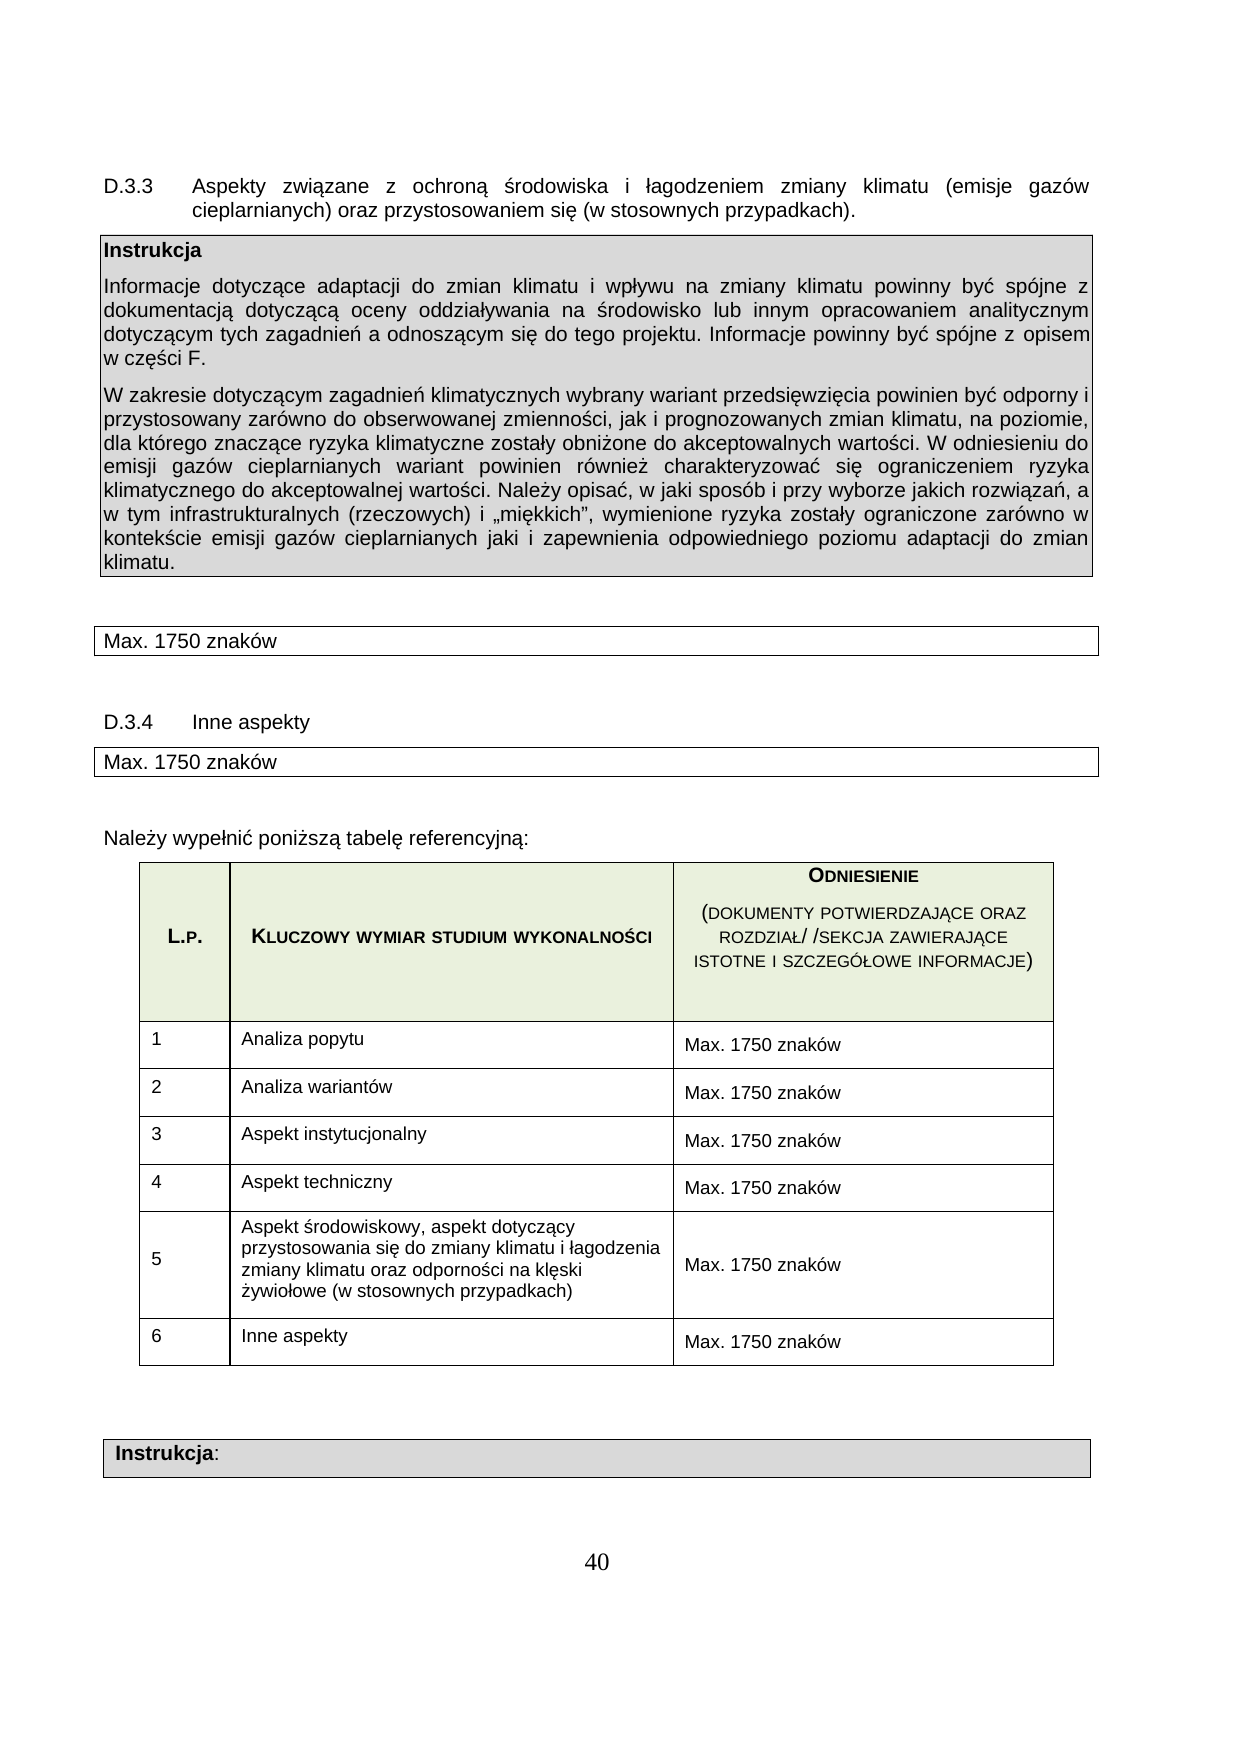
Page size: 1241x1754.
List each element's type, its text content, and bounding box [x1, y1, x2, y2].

table_cell Max. 1750 znaków [674, 1319, 1053, 1365]
table_cell 2 [140, 1069, 229, 1116]
table_cell Aspekt techniczny [231, 1165, 673, 1211]
text W zakresie dotyczącym zagadnień klimatycznych wybrany wariant przedsięwzięcia powinien być odporny i przystosowany zarówno do obserwowanej zmienności, jak i prognozowanych zmian klimatu, na poziomie, dla którego znaczące ryzyka klimatyczne zostały obniżone do akceptowalnych wartości. W odniesieniu do emisji gazów cieplarnianych wariant powinien również charakteryzować się ograniczeniem ryzyka klimatycznego do akceptowalnej wartości. Należy opisać, w jaki sposób i przy wyborze jakich rozwiązań, a w tym infrastrukturalnych (rzeczowych) i „miękkich”, wymienione ryzyka zostały ograniczone zarówno w kontekście emisji gazów cieplarnianych jaki i zapewnienia odpowiedniego poziomu adaptacji do zmian klimatu. [101, 379, 1092, 576]
table_cell Inne aspekty [231, 1319, 673, 1365]
text Max. 1750 znaków [95, 748, 1098, 776]
text Informacje dotyczące adaptacji do zmian klimatu i wpływu na zmiany klimatu powinny być spójne z dokumentacją dotyczącą oceny oddziaływania na środowisko lub innym opracowaniem analitycznym dotyczącym tych zagadnień a odnoszącym się do tego projektu. Informacje powinny być spójne z opisem w części F. [101, 271, 1092, 370]
table_cell Max. 1750 znaków [674, 1212, 1053, 1318]
table_cell Max. 1750 znaków [674, 1022, 1053, 1068]
table_cell 5 [140, 1212, 229, 1318]
table_cell Analiza wariantów [231, 1069, 673, 1116]
table_header Odniesienie (dokumenty potwierdzające oraz rozdział/ /sekcja zawierające istotne i szczegółowe informacje) [674, 863, 1053, 1021]
table_cell Aspekt instytucjonalny [231, 1117, 673, 1163]
table_cell 6 [140, 1319, 229, 1365]
subtitle D.3.3 Aspekty związane z ochroną środowiska i łagodzeniem zmiany klimatu (emisje gazów cieplarnianych) oraz przystosowaniem się (w stosownych przypadkach). [103, 174, 1090, 222]
text Max. 1750 znaków [95, 627, 1098, 655]
subtitle D.3.4 Inne aspekty [103, 710, 1090, 734]
text Należy wypełnić poniższą tabelę referencyjną: [103, 826, 1090, 850]
table_cell Max. 1750 znaków [674, 1069, 1053, 1116]
table_cell 3 [140, 1117, 229, 1163]
table_header Kluczowy wymiar studium wykonalności [231, 863, 673, 1021]
table_cell Aspekt środowiskowy, aspekt dotyczący przystosowania się do zmiany klimatu i łagodzenia zmiany klimatu oraz odporności na klęski żywiołowe (w stosownych przypadkach) [231, 1212, 673, 1318]
table_header L.p. [140, 863, 229, 1021]
table_cell Max. 1750 znaków [674, 1165, 1053, 1211]
table_cell Analiza popytu [231, 1022, 673, 1068]
table_cell 1 [140, 1022, 229, 1068]
text Instrukcja [101, 236, 1092, 262]
table_cell 4 [140, 1165, 229, 1211]
table_cell Max. 1750 znaków [674, 1117, 1053, 1163]
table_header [104, 1440, 1090, 1477]
